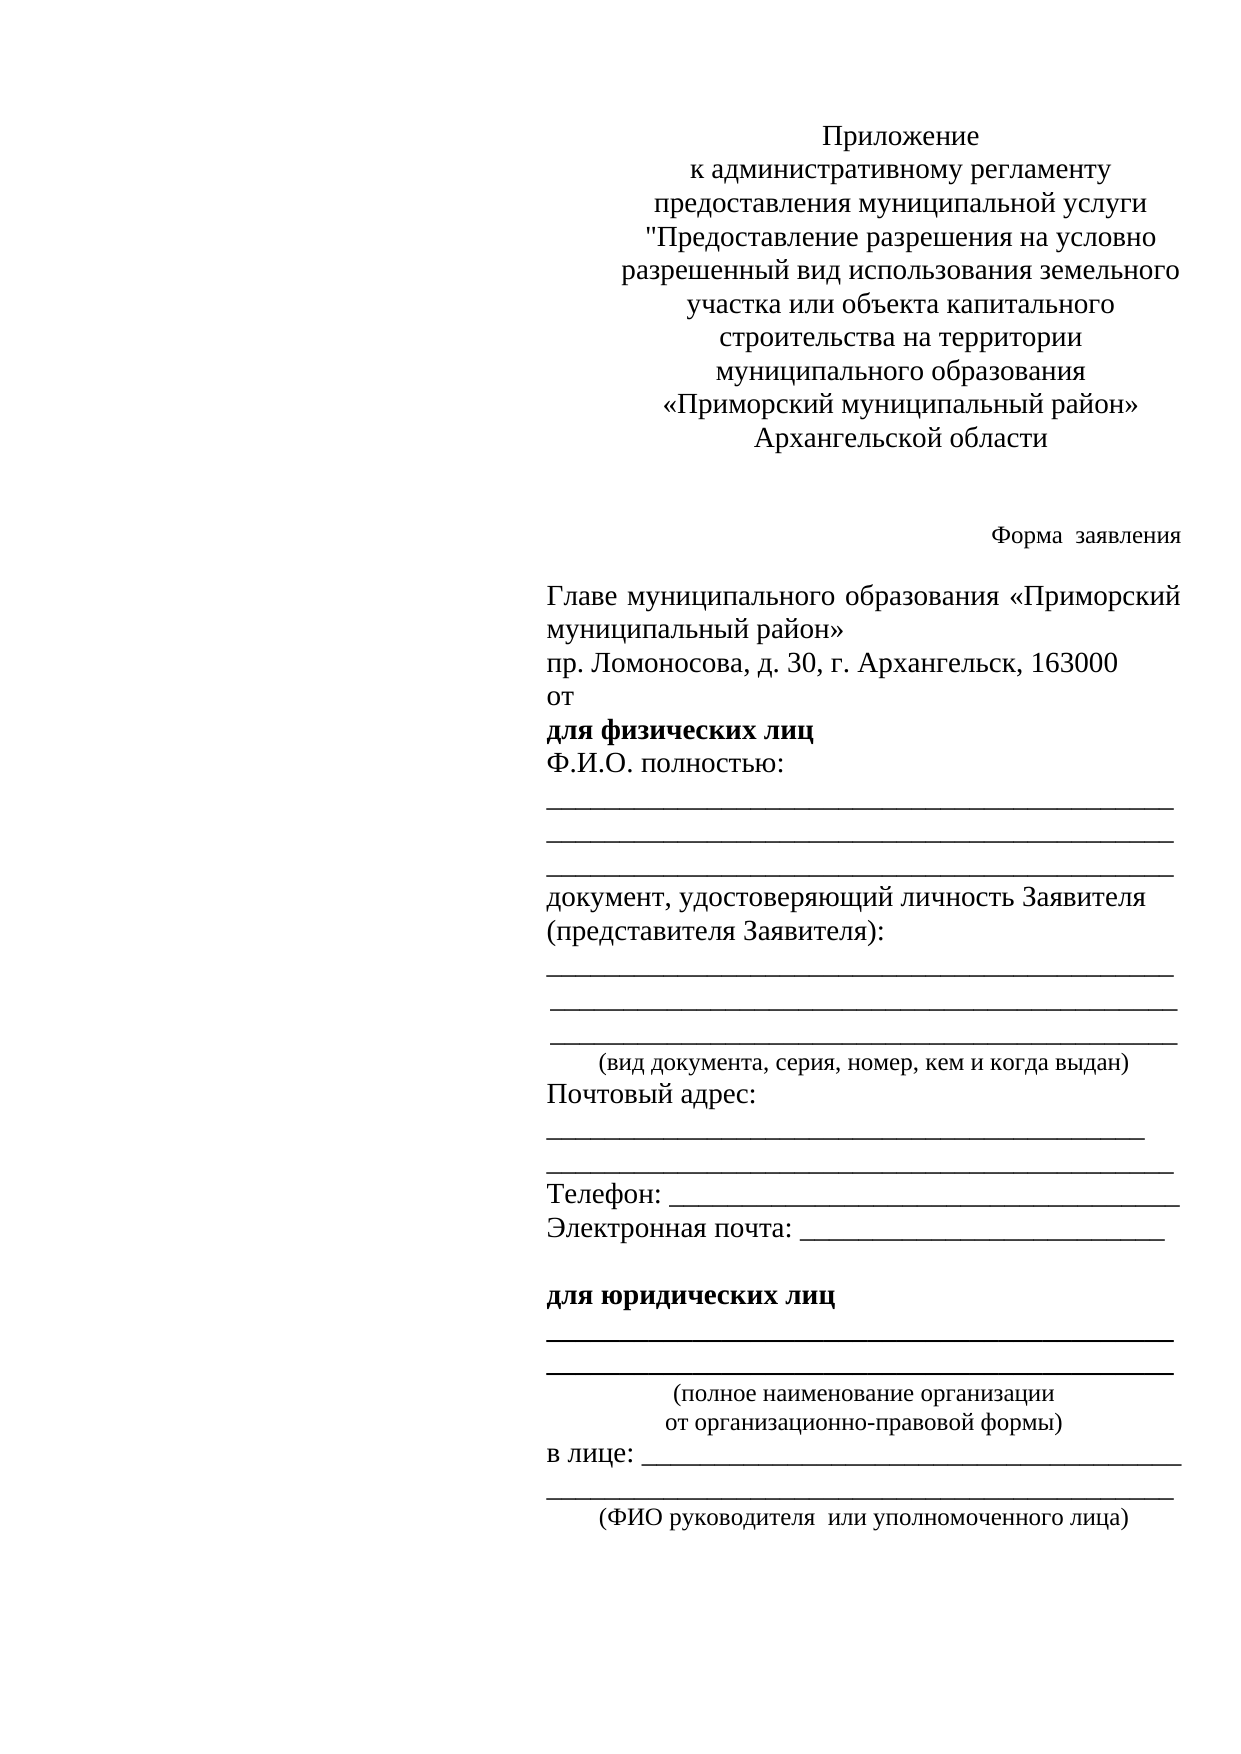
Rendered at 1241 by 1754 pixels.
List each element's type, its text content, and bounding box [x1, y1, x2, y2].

text ___________________________________________ [546, 947, 1181, 980]
text _________________________________________ [546, 1109, 1181, 1143]
text в лице: _____________________________________ ___________________________________________ [546, 1435, 1181, 1502]
text ______________________________________________________________________________________ [546, 1311, 1181, 1378]
text Приложение [620, 118, 1181, 152]
text ___________________________________________ [546, 1143, 1181, 1177]
text (полное наименование организации [546, 1378, 1181, 1407]
text Электронная почта: _________________________ [546, 1210, 1181, 1244]
text Почтовый адрес: [546, 1076, 1181, 1109]
text к административному регламенту предоставления муниципальной услуги [620, 152, 1181, 219]
text от организационно-правовой формы) [546, 1407, 1181, 1435]
text Архангельской области [620, 420, 1181, 453]
text (ФИО руководителя или уполномоченного лица) [546, 1502, 1181, 1531]
text Главе муниципального образования «Приморский муниципальный район» [546, 578, 1181, 645]
text от [546, 678, 1181, 712]
text Телефон: ___________________________________ [546, 1177, 1181, 1210]
text Форма заявления [177, 520, 1181, 549]
text «Приморский муниципальный район» [620, 386, 1181, 420]
text пр. Ломоносова, д. 30, г. Архангельск, 163000 [546, 645, 1181, 678]
text ______________________________________________________________________________________ (вид документа, серия, номер, кем и когда выдан) [546, 980, 1181, 1076]
text "Предоставление разрешения на условно разрешенный вид использования земельного участка или объекта капитального строительства на территории муниципального образования [620, 219, 1181, 386]
text для физических лиц [546, 712, 1181, 745]
text для юридических лиц [546, 1277, 1181, 1311]
text документ, удостоверяющий личность Заявителя (представителя Заявителя): [546, 879, 1181, 947]
text Ф.И.О. полностью: _________________________________________________________________________________________________________________________________ [546, 745, 1181, 879]
